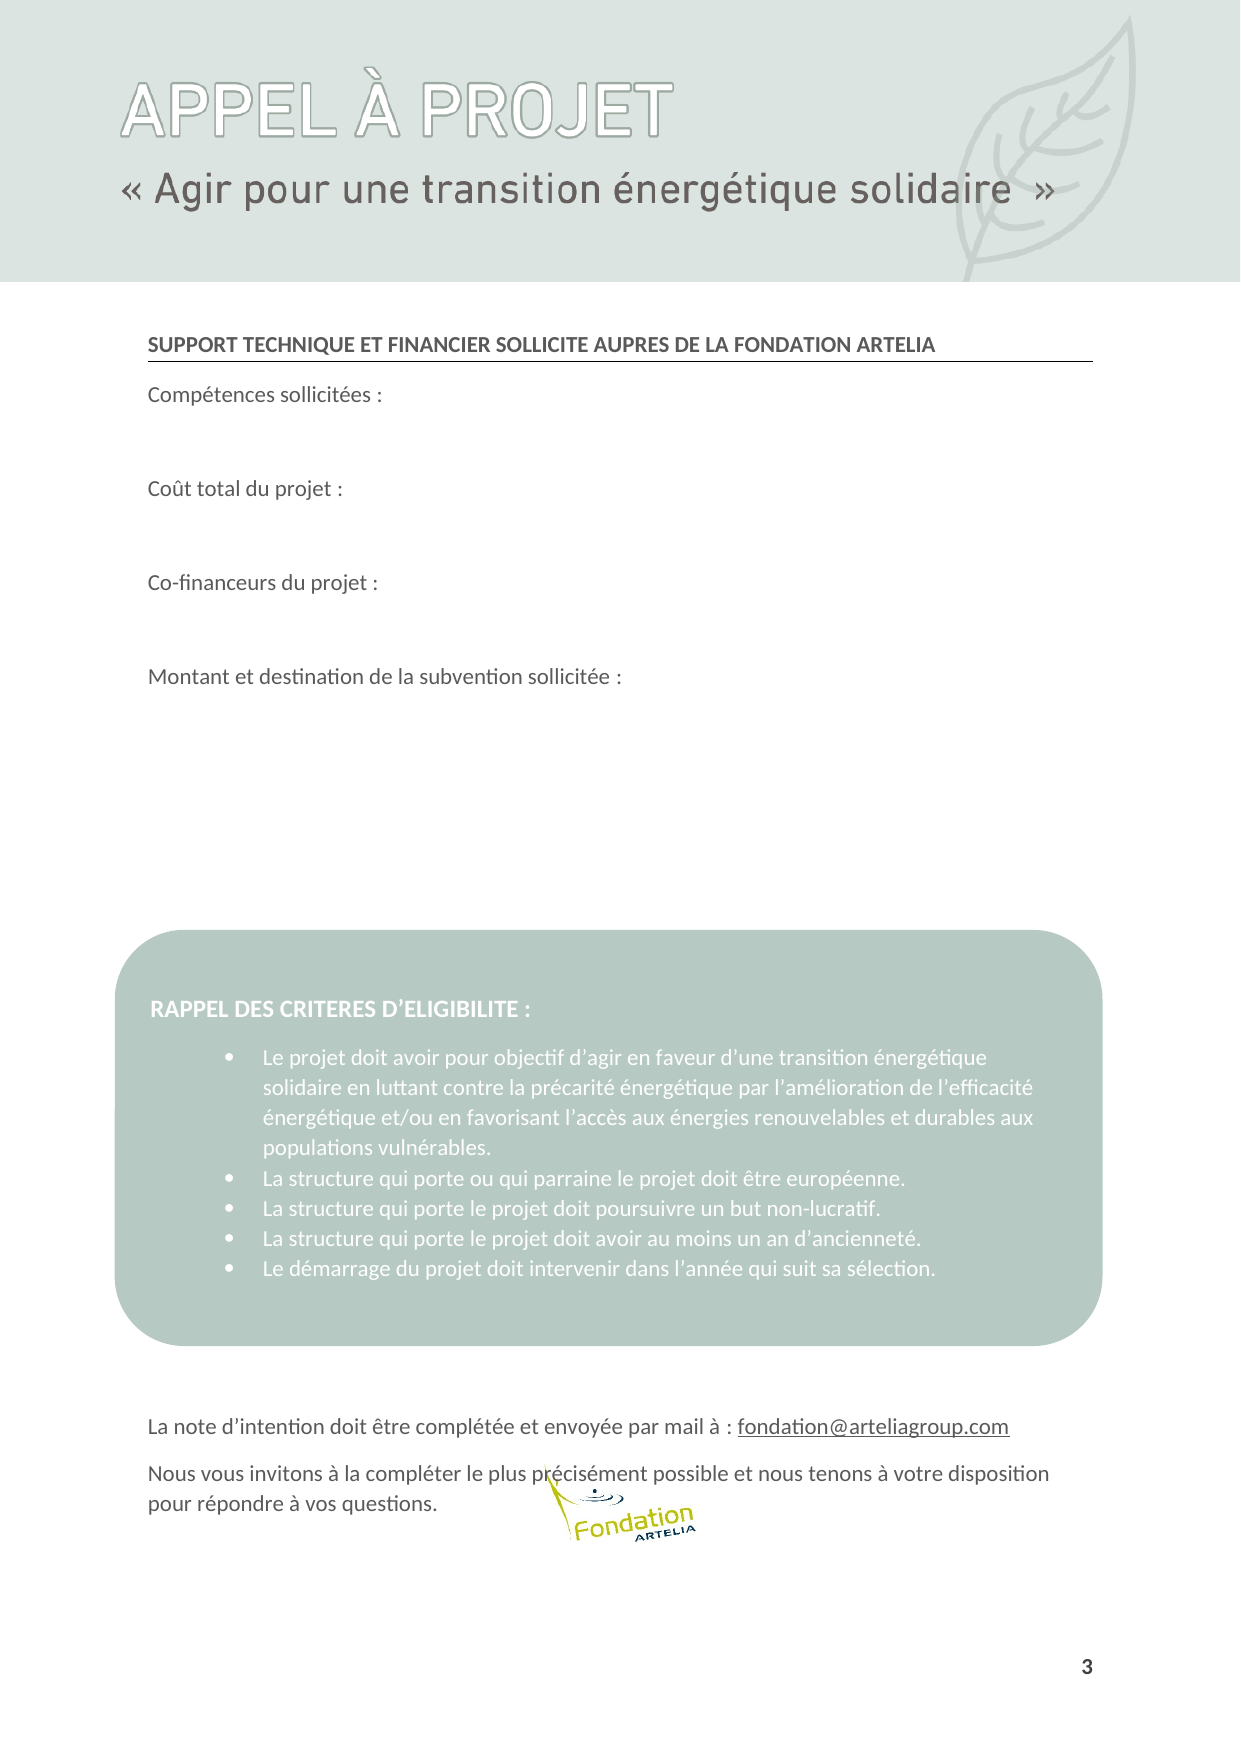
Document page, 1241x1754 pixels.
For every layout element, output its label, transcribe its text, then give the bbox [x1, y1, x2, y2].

picture [544, 1517, 696, 1542]
text Montant et destination de la subvention sollicitée : [148, 662, 1093, 690]
text Coût total du projet : [148, 474, 1093, 502]
picture [0, 0, 1241, 282]
text La note d’intention doit être complétée et envoyée par mail à : fondation@arteliagroup.com [148, 1412, 1093, 1440]
text SUPPORT TECHNIQUE ET FINANCIER SOLLICITE AUPRES DE LA FONDATION ARTELIA [148, 331, 1093, 361]
text Co-financeurs du projet : [148, 568, 1093, 596]
text Compétences sollicitées : [148, 381, 1093, 409]
text Nous vous invitons à la compléter le plus précisément possible et nous tenons à votre disposition pour répondre à vos questions. [148, 1459, 1093, 1517]
